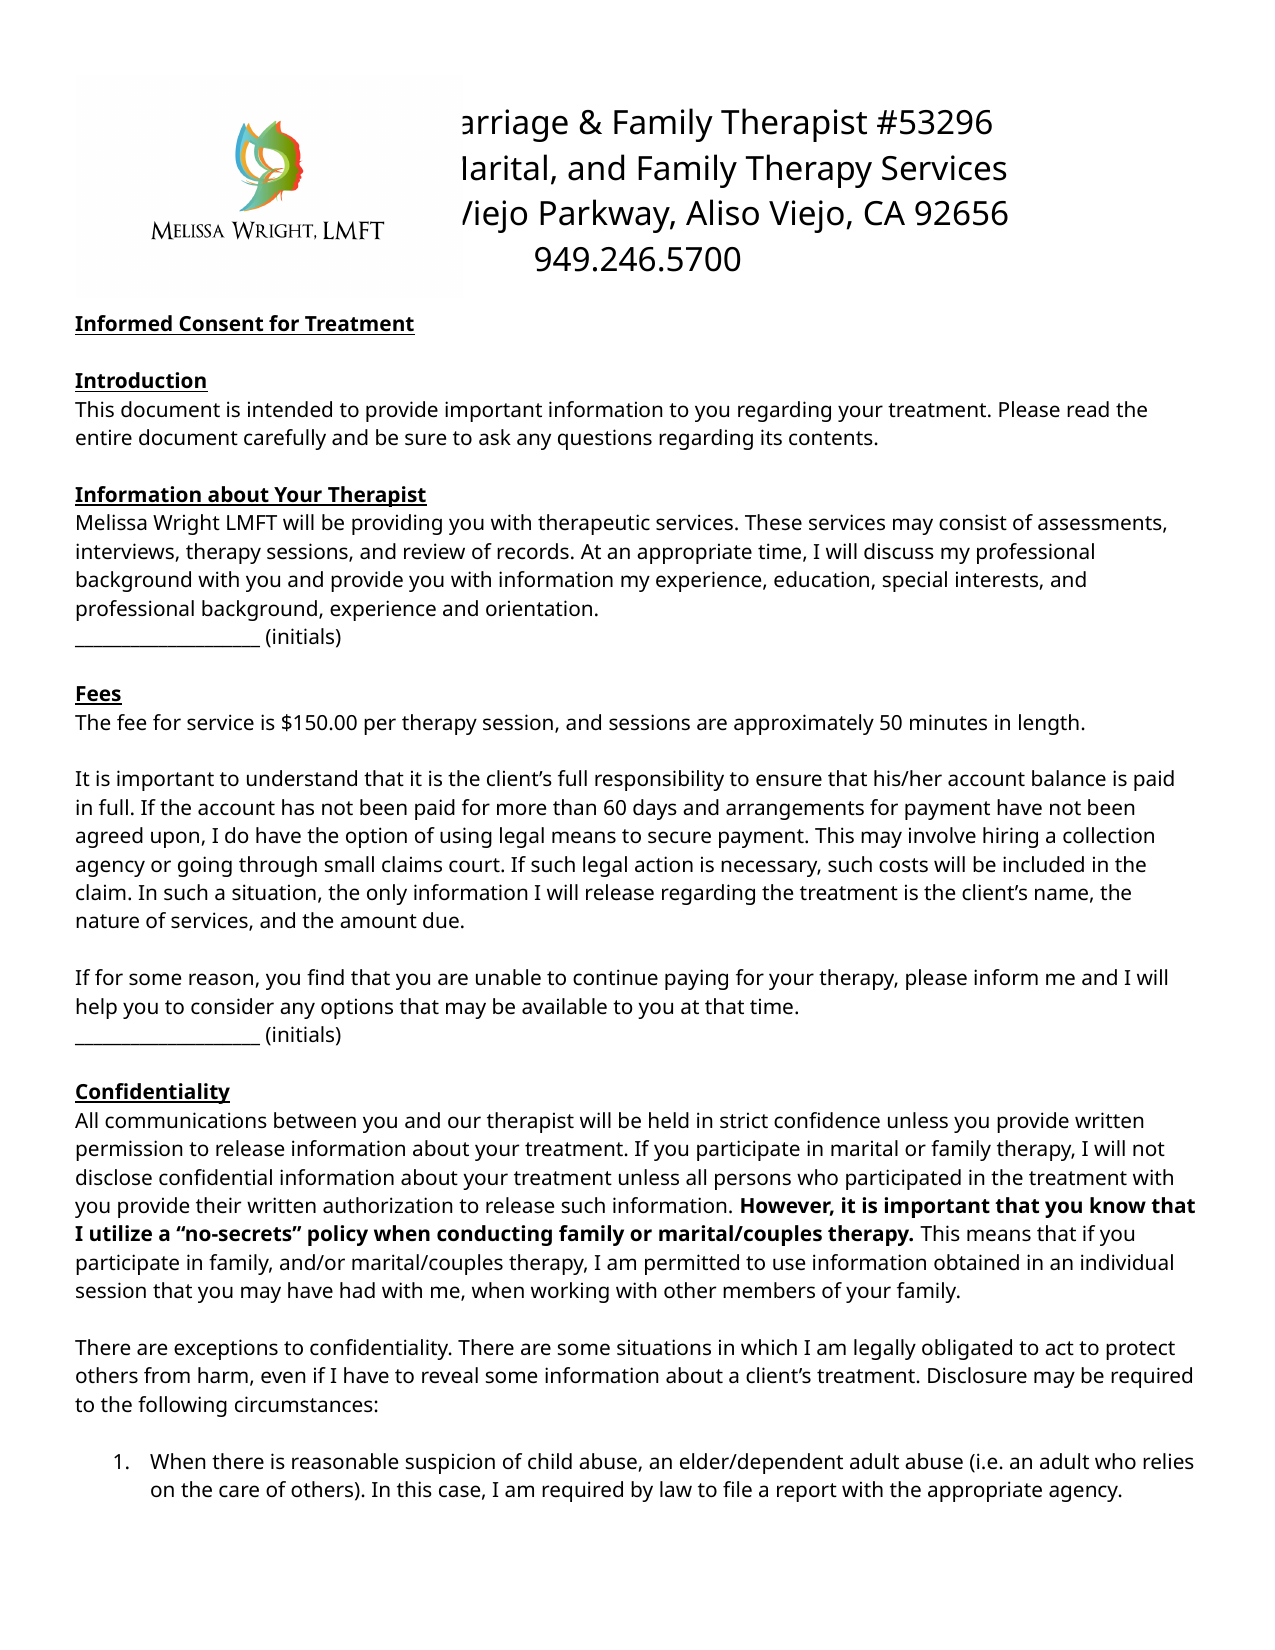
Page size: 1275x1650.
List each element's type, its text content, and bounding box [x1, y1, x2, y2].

text Informed Consent for Treatment [75, 309, 1200, 338]
text Fees [75, 679, 1200, 708]
text There are exceptions to confidentiality. There are some situations in which I am legally obligated to act to protect others from harm, even if I have to reveal some information about a client’s treatment. Disclosure may be required to the following circumstances: [75, 1333, 1200, 1418]
text All communications between you and our therapist will be held in strict confidence unless you provide written permission to release information about your treatment. If you participate in marital or family therapy, I will not disclose confidential information about your treatment unless all persons who participated in the treatment with you provide their written authorization to release such information. However, it is important that you know that I utilize a “no-secrets” policy when conducting family or marital/couples therapy. This means that if you participate in family, and/or marital/couples therapy, I am permitted to use information obtained in an individual session that you may have had with me, when working with other members of your family. [75, 1106, 1200, 1305]
text ____________________ (initials) [75, 1020, 1200, 1049]
picture [75, 75, 463, 297]
text If for some reason, you find that you are unable to continue paying for your therapy, please inform me and I will help you to consider any options that may be available to you at that time. [75, 963, 1200, 1020]
text Melissa Wright LMFT will be providing you with therapeutic services. These services may consist of assessments, interviews, therapy sessions, and review of records. At an appropriate time, I will discuss my professional background with you and provide you with information my experience, education, special interests, and professional background, experience and orientation. [75, 508, 1200, 622]
text Confidentiality [75, 1077, 1200, 1106]
list When there is reasonable suspicion of child abuse, an elder/dependent adult abuse (i.e. an adult who relies on the care of others). In this case, I am required by law to file a report with the appropriate agency. [112, 1447, 1200, 1504]
text It is important to understand that it is the client’s full responsibility to ensure that his/her account balance is paid in full. If the account has not been paid for more than 60 days and arrangements for payment have not been agreed upon, I do have the option of using legal means to secure payment. This may involve hiring a collection agency or going through small claims court. If such legal action is necessary, such costs will be included in the claim. In such a situation, the only information I will release regarding the treatment is the client’s name, the nature of services, and the amount due. [75, 764, 1200, 935]
text The fee for service is $150.00 per therapy session, and sessions are approximately 50 minutes in length. [75, 708, 1200, 736]
text Information about Your Therapist [75, 480, 1200, 508]
text This document is intended to provide important information to you regarding your treatment. Please read the entire document carefully and be sure to ask any questions regarding its contents. [75, 395, 1200, 452]
text ____________________ (initials) [75, 622, 1200, 651]
text Introduction [75, 366, 1200, 395]
